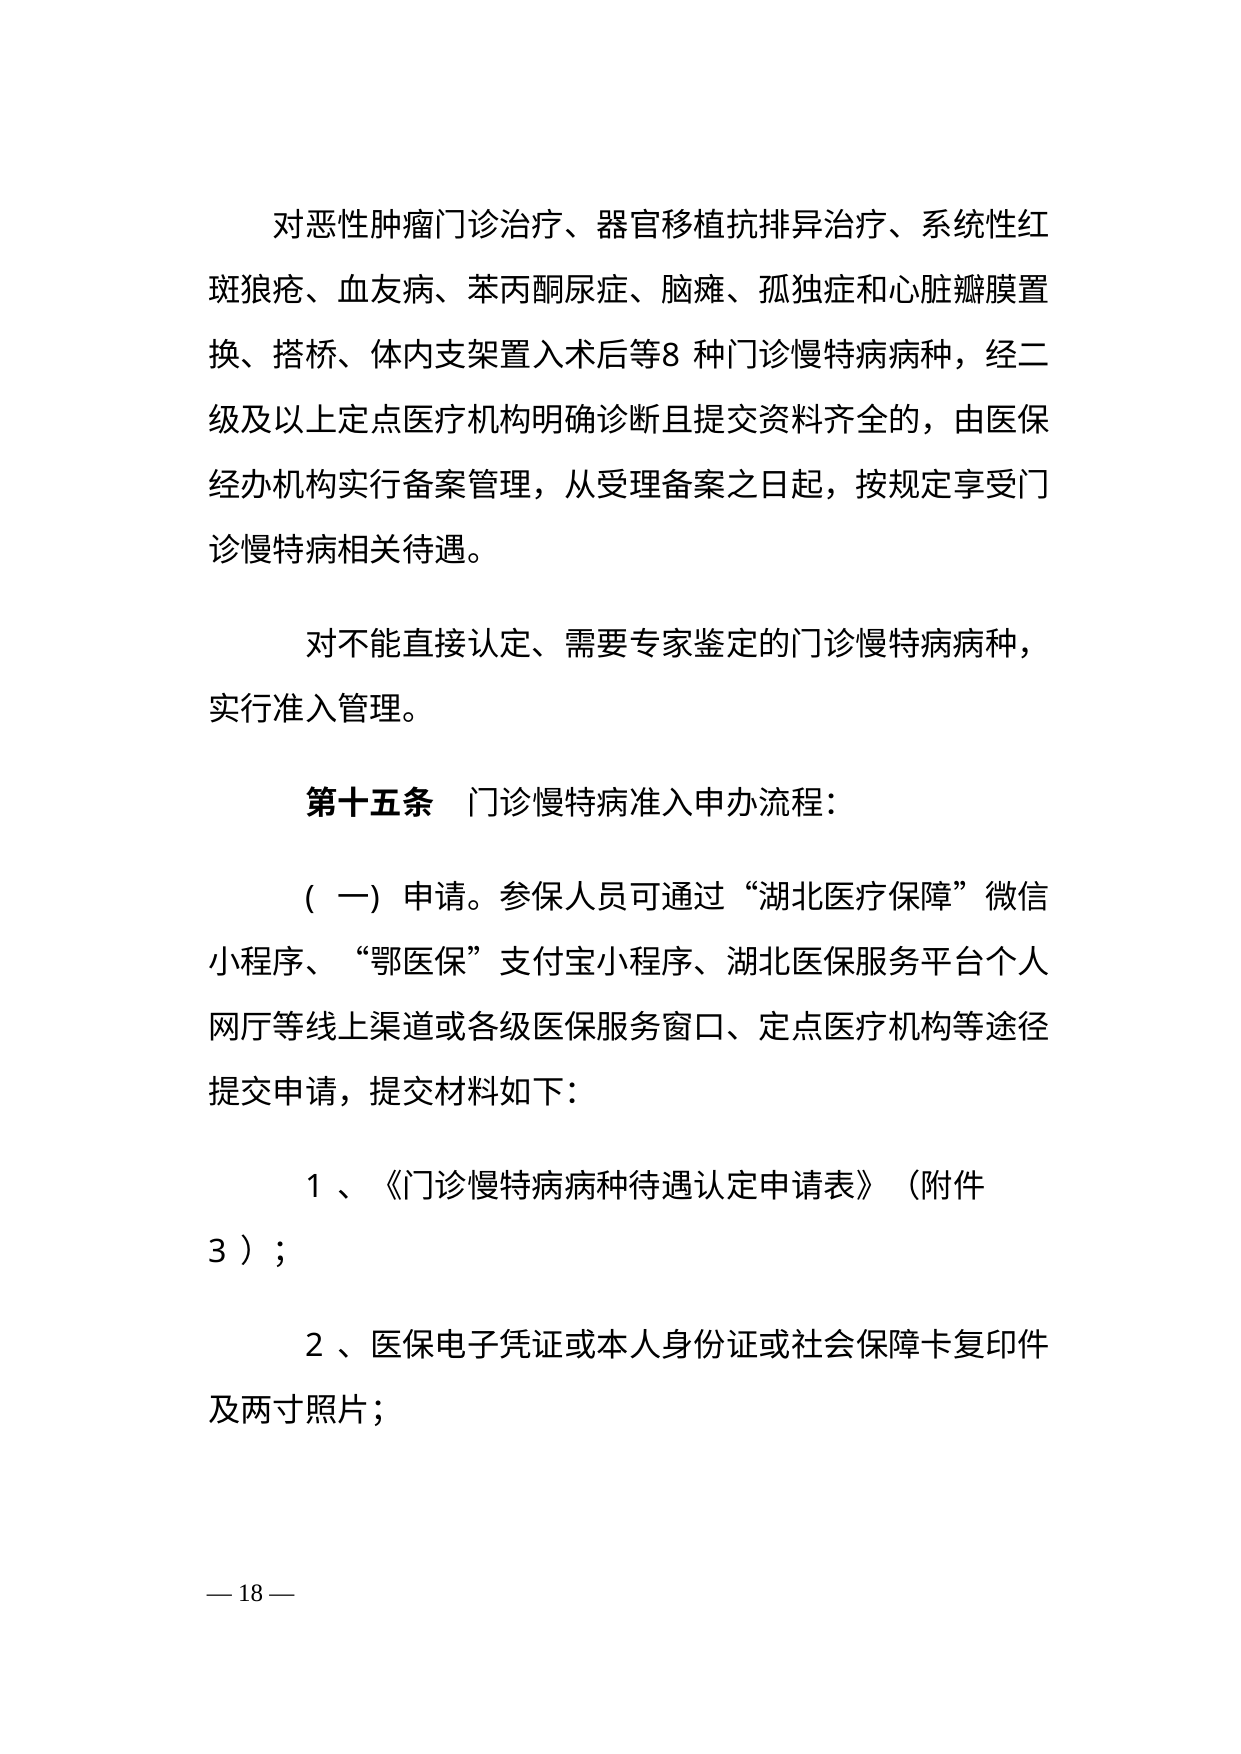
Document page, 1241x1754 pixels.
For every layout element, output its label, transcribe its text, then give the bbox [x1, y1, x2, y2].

text 对不能直接认定、需要专家鉴定的门诊慢特病病种，实行准入管理。 [208, 609, 1050, 739]
text 1、《门诊慢特病病种待遇认定申请表》（附件3）； [208, 1151, 1050, 1280]
text 2、医保电子凭证或本人身份证或社会保障卡复印件及两寸照片； [208, 1309, 1050, 1439]
text 对恶性肿瘤门诊治疗、器官移植抗排异治疗、系统性红斑狼疮、血友病、苯丙酮尿症、脑瘫、孤独症和心脏瓣膜置换、搭桥、体内支架置入术后等8种门诊慢特病病种，经二级及以上定点医疗机构明确诊断且提交资料齐全的，由医保经办机构实行备案管理，从受理备案之日起，按规定享受门诊慢特病相关待遇。 [208, 190, 1050, 580]
text 第十五条 门诊慢特病准入申办流程： [208, 768, 1050, 833]
text (一) 申请。参保人员可通过“湖北医疗保障”微信小程序、“鄂医保”支付宝小程序、湖北医保服务平台个人网厅等线上渠道或各级医保服务窗口、定点医疗机构等途径提交申请，提交材料如下： [208, 862, 1050, 1121]
